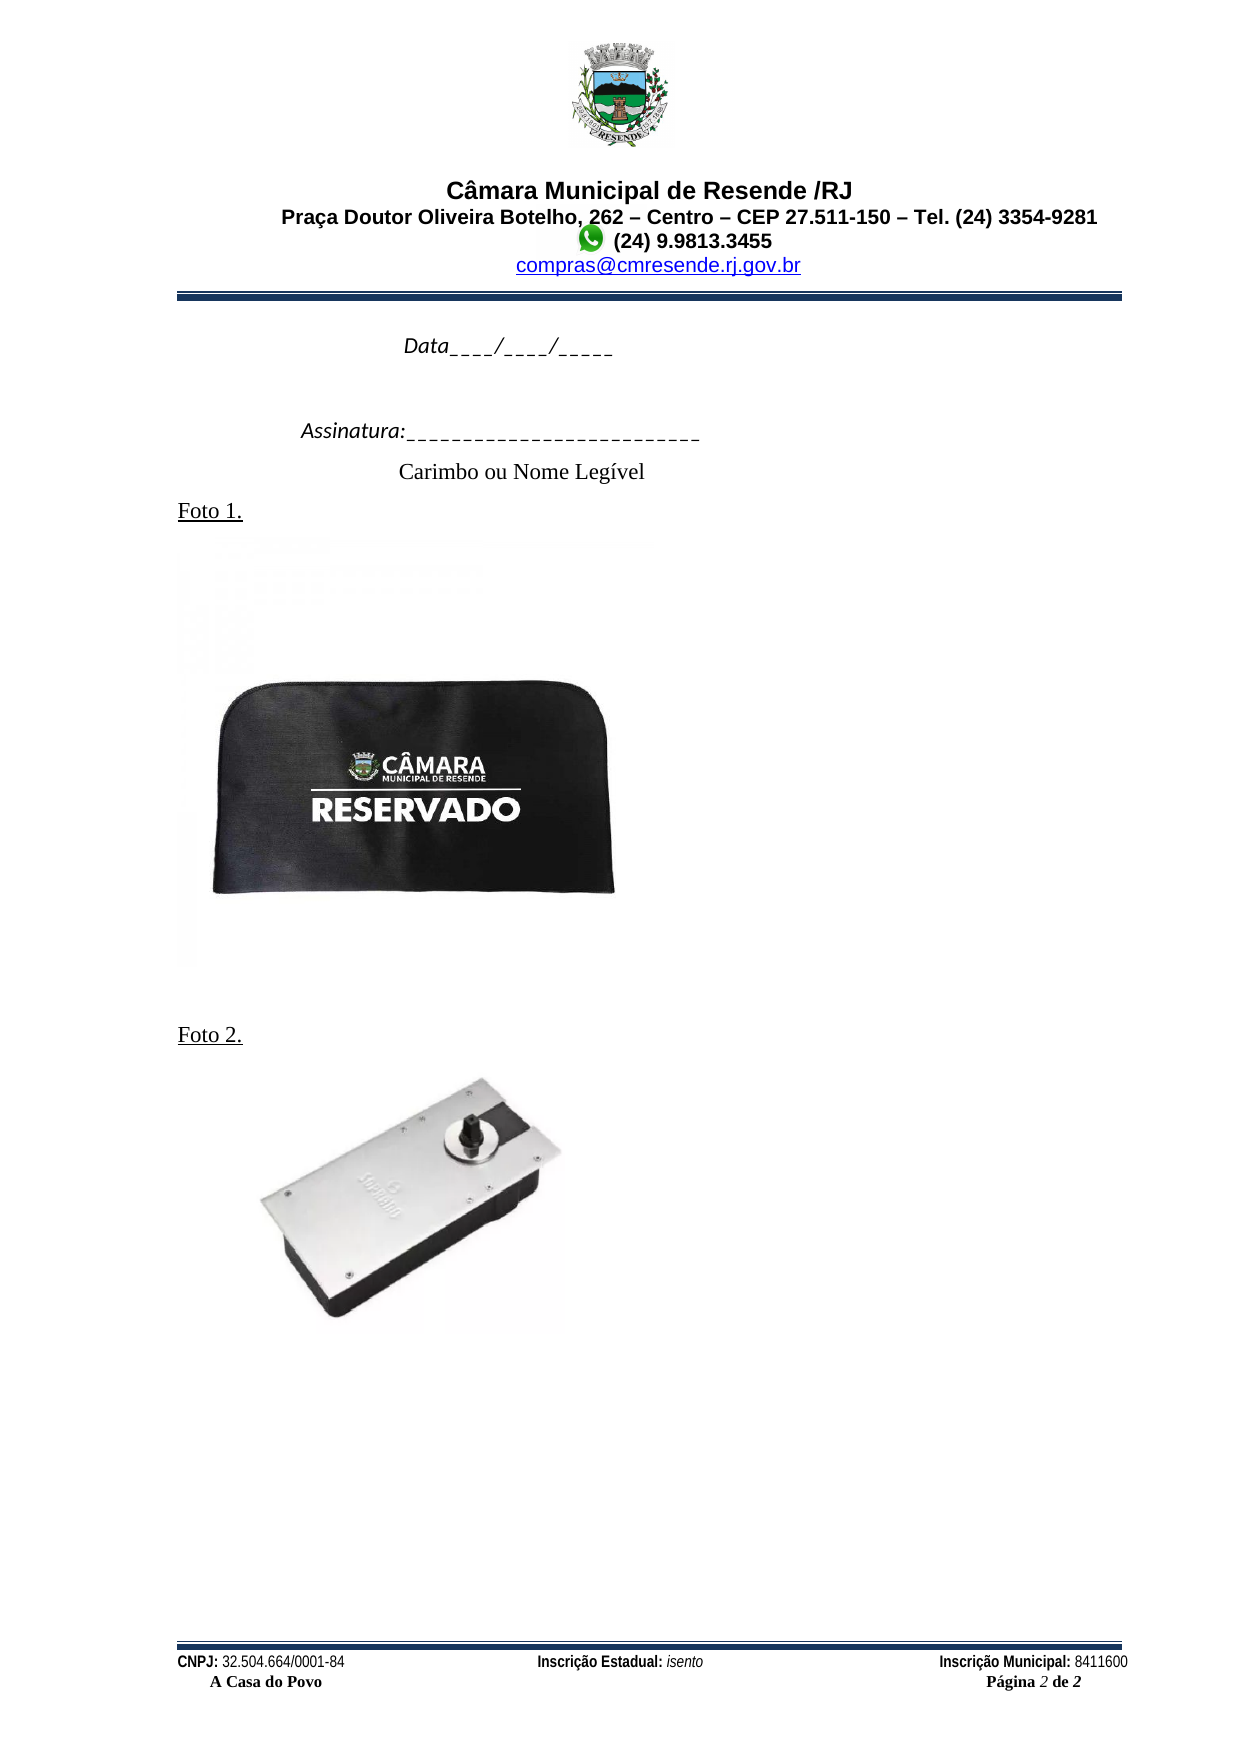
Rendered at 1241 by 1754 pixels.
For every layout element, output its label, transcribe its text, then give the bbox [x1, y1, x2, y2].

picture [630, 262, 635, 272]
picture [536, 204, 647, 272]
text Foto 1. [177, 498, 1122, 524]
text Data____/____/_____ [177, 331, 1122, 359]
picture [568, 41, 675, 148]
text Foto 2. [177, 1021, 1122, 1047]
picture [558, 262, 564, 271]
text Assinatura:__________________________ [177, 416, 1122, 444]
picture [177, 537, 654, 967]
picture [540, 262, 545, 272]
picture [240, 1060, 578, 1334]
text Carimbo ou Nome Legível [177, 458, 1122, 484]
